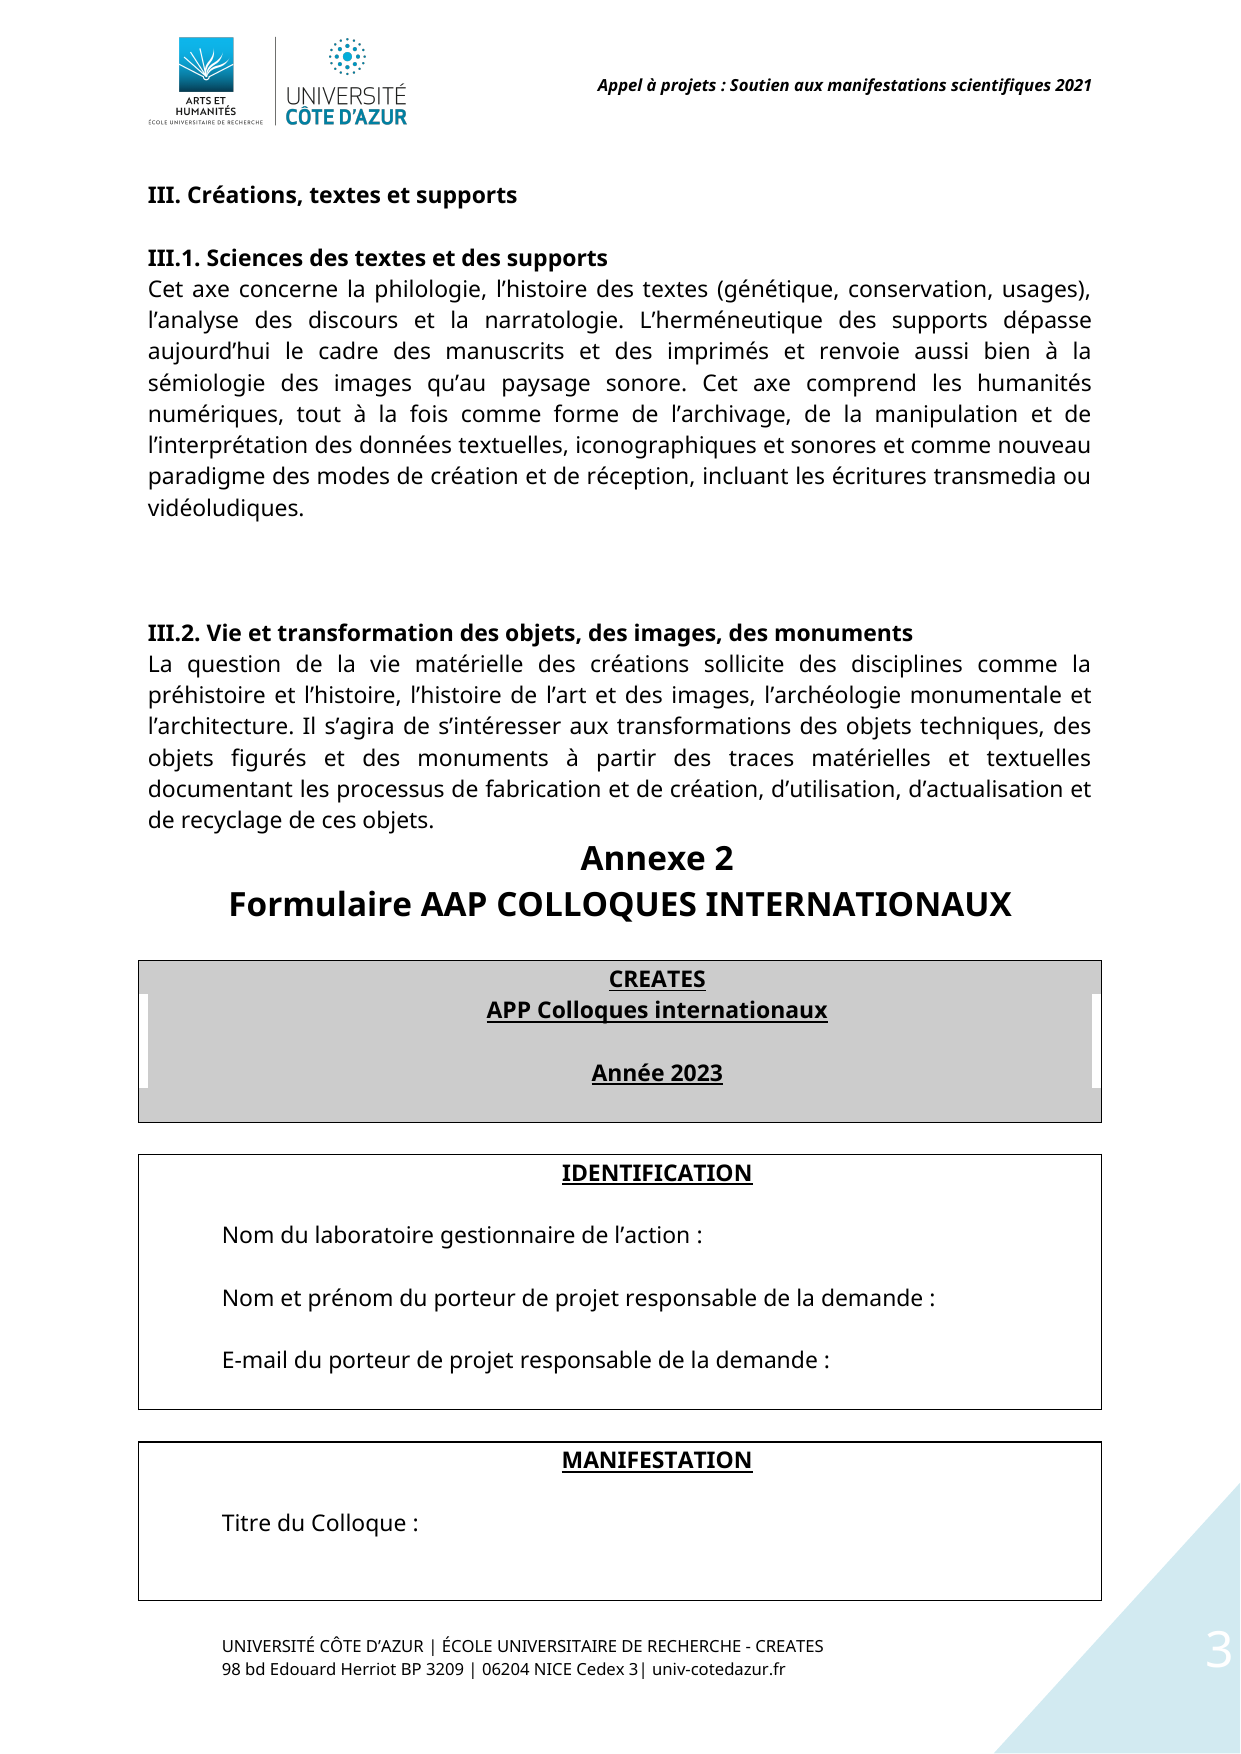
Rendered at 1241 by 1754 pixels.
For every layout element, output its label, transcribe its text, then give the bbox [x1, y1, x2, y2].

text CREATES [139, 961, 1101, 994]
text III. Créations, textes et supports [148, 179, 1092, 210]
text La question de la vie matérielle des créations sollicite des disciplines comme la préhistoire et l’histoire, l’histoire de l’art et des images, l’archéologie monumentale et l’architecture. Il s’agira de s’intéresser aux transformations des objets techniques, des objets figurés et des monuments à partir des traces matérielles et textuelles documentant les processus de fabrication et de création, d’utilisation, d’actualisation et de recyclage de ces objets. [148, 648, 1092, 835]
text APP Colloques internationaux [148, 994, 1092, 1026]
text Titre du Colloque : [148, 1507, 1092, 1538]
text Annexe 2 [148, 835, 1092, 881]
picture [147, 29, 409, 133]
text Cet axe concerne la philologie, l’histoire des textes (génétique, conservation, usages), l’analyse des discours et la narratologie. L’herméneutique des supports dépasse aujourd’hui le cadre des manuscrits et des imprimés et renvoie aussi bien à la sémiologie des images qu’au paysage sonore. Cet axe comprend les humanités numériques, tout à la fois comme forme de l’archivage, de la manipulation et de l’interprétation des données textuelles, iconographiques et sonores et comme nouveau paradigme des modes de création et de réception, incluant les écritures transmedia ou vidéoludiques. [148, 273, 1092, 523]
text Formulaire AAP COLLOQUES INTERNATIONAUX [148, 881, 1092, 926]
text Nom et prénom du porteur de projet responsable de la demande : [148, 1282, 1092, 1313]
text Année 2023 [148, 1057, 1092, 1085]
text III.1. Sciences des textes et des supports [148, 241, 1092, 273]
text MANIFESTATION [139, 1443, 1101, 1476]
text III.2. Vie et transformation des objets, des images, des monuments [148, 616, 1092, 648]
text Nom du laboratoire gestionnaire de l’action : [148, 1219, 1092, 1251]
text IDENTIFICATION [139, 1155, 1101, 1188]
text E-mail du porteur de projet responsable de la demande : [148, 1344, 1092, 1376]
